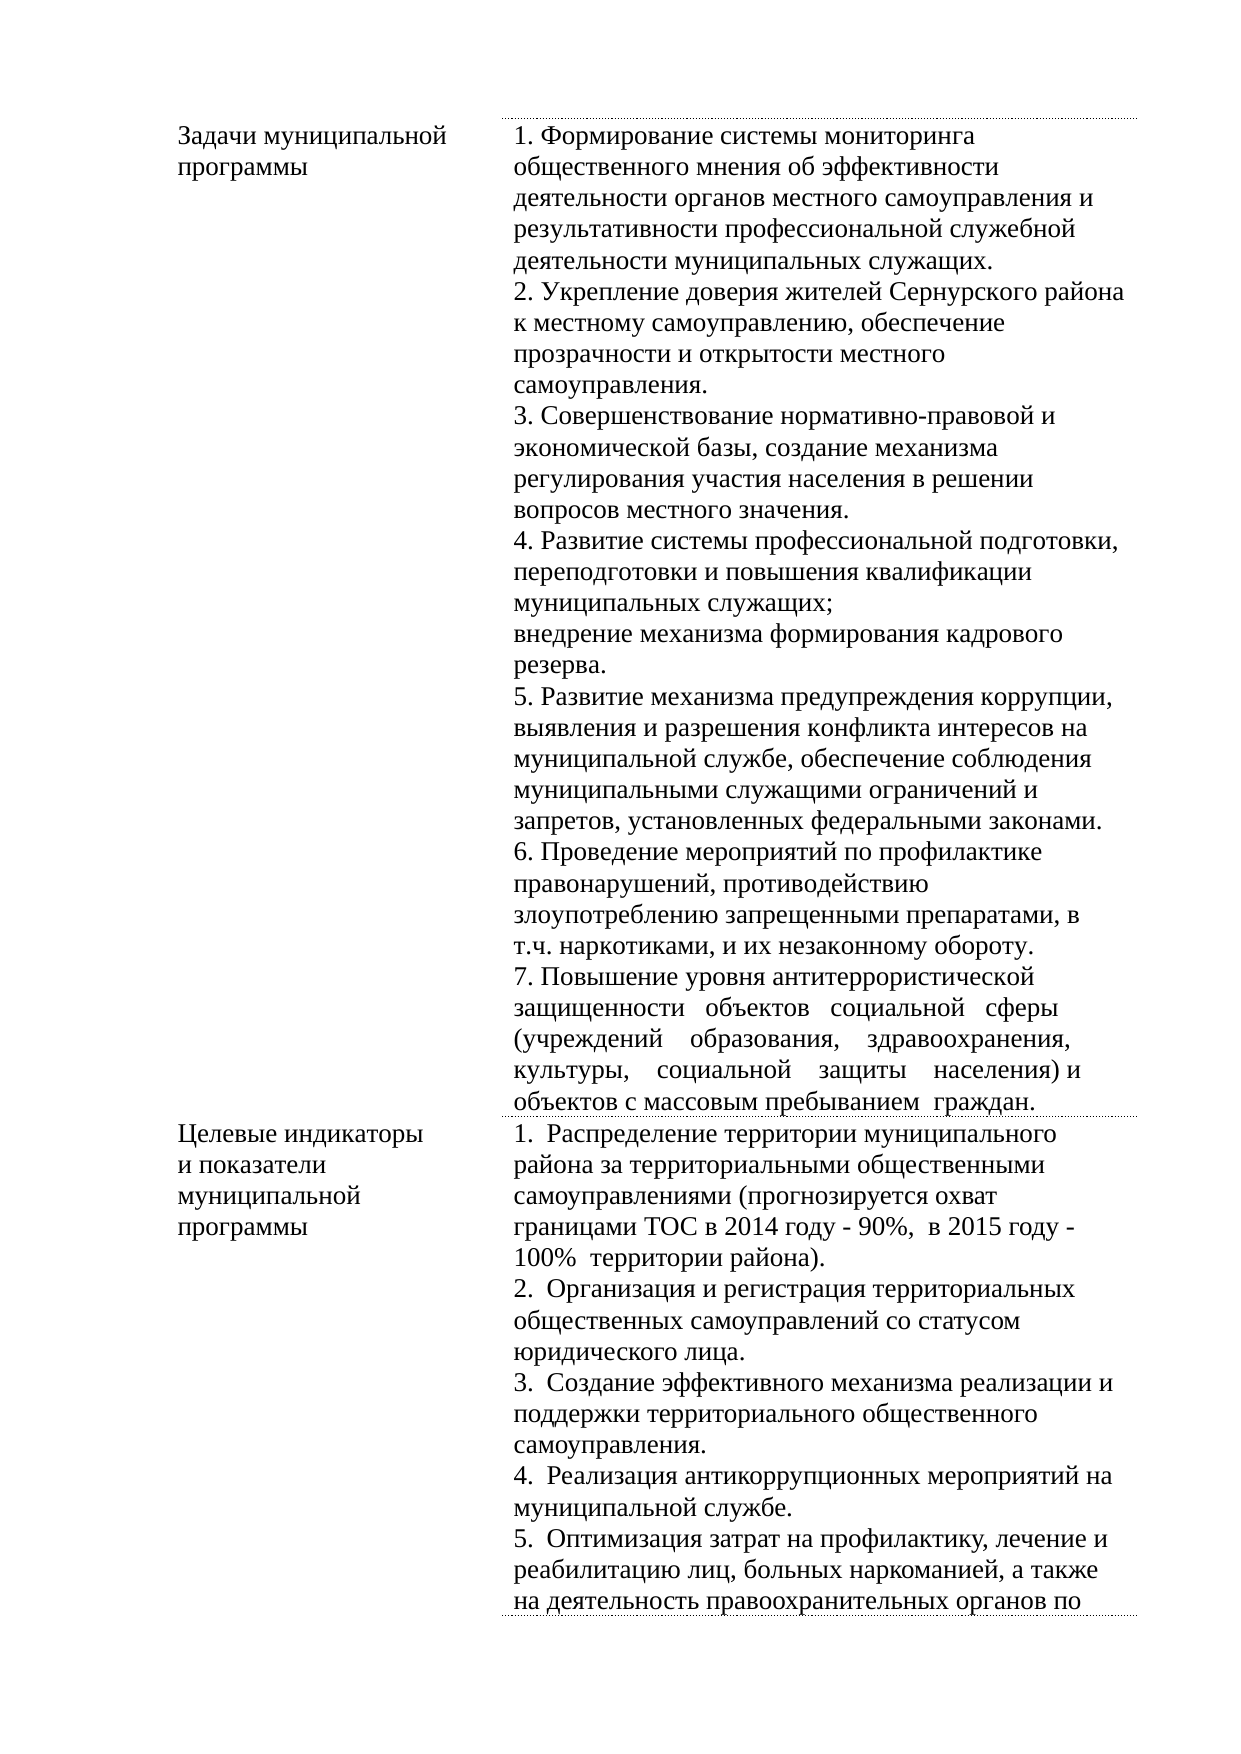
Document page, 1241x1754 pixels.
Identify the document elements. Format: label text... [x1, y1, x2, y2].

table_cell Задачи муниципальной программы [166, 118, 502, 1116]
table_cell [502, 1116, 1137, 1615]
table_cell 1. Формирование системы мониторинга общественного мнения об эффективности деятельности органов местного самоуправления и результативности профессиональной служебной деятельности муниципальных служащих. 2. Укрепление доверия жителей Сернурского района к местному самоуправлению, обеспечение прозрачности и открытости местного самоуправления. 3. Совершенствование нормативно-правовой и экономической базы, создание механизма регулирования участия населения в решении вопросов местного значения. 4. Развитие системы профессиональной подготовки, переподготовки и повышения квалификации муниципальных служащих; внедрение механизма формирования кадрового резерва. 5. Развитие механизма предупреждения коррупции, выявления и разрешения конфликта интересов на муниципальной службе, обеспечение соблюдения муниципальными служащими ограничений и запретов, установленных федеральными законами. 6. Проведение мероприятий по профилактике правонарушений, противодействию злоупотреблению запрещенными препаратами, в т.ч. наркотиками, и их незаконному обороту. 7. Повышение уровня антитеррористической защищенности объектов социальной сферы (учреждений образования, здравоохранения, культуры, социальной защиты населения) и объектов с массовым пребыванием граждан. [502, 118, 1137, 1116]
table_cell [166, 1116, 502, 1615]
